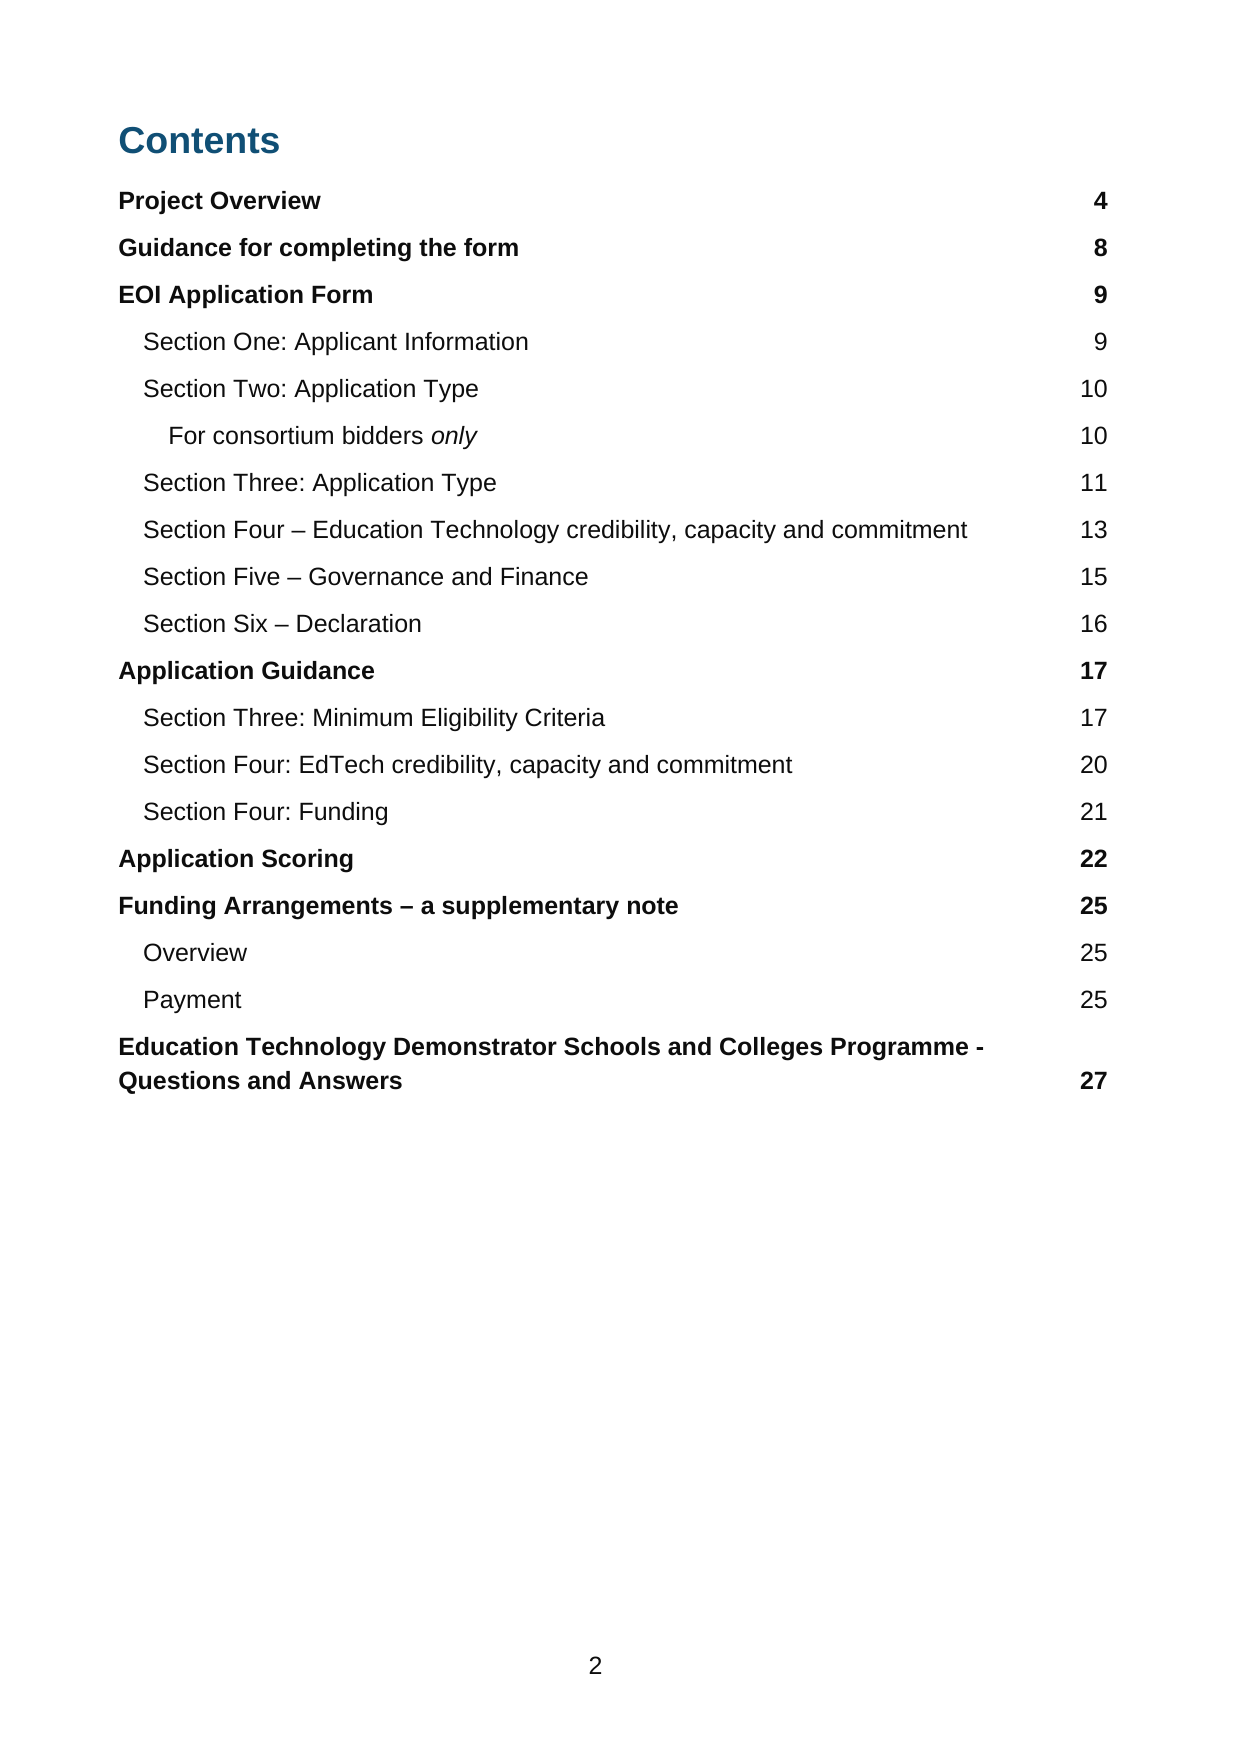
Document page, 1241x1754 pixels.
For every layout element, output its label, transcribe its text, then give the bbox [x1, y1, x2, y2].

text Funding Arrangements – a supplementary note 25 [118, 891, 1107, 920]
text Section Four: EdTech credibility, capacity and commitment 20 [143, 750, 1107, 779]
text Payment 25 [143, 985, 1107, 1014]
text Application Scoring 22 [118, 844, 1107, 873]
text Section Three: Minimum Eligibility Criteria 17 [143, 703, 1107, 732]
text Project Overview 4 [118, 186, 1107, 215]
text Section One: Applicant Information 9 [143, 327, 1107, 356]
text Guidance for completing the form 8 [118, 233, 1107, 262]
text Section Four: Funding 21 [143, 797, 1107, 826]
text For consortium bidders only 10 [168, 421, 1107, 450]
text Section Two: Application Type 10 [143, 374, 1107, 403]
text Education Technology Demonstrator Schools and Colleges Programme - Questions and Answers 27 [118, 1032, 1107, 1095]
text Section Five – Governance and Finance 15 [143, 562, 1107, 591]
text Section Six – Declaration 16 [143, 609, 1107, 638]
text Contents [118, 118, 1107, 161]
text Section Three: Application Type 11 [143, 468, 1107, 497]
text Section Four – Education Technology credibility, capacity and commitment 13 [143, 515, 1107, 544]
text Overview 25 [143, 938, 1107, 967]
text Application Guidance 17 [118, 656, 1107, 685]
text EOI Application Form 9 [118, 280, 1107, 309]
